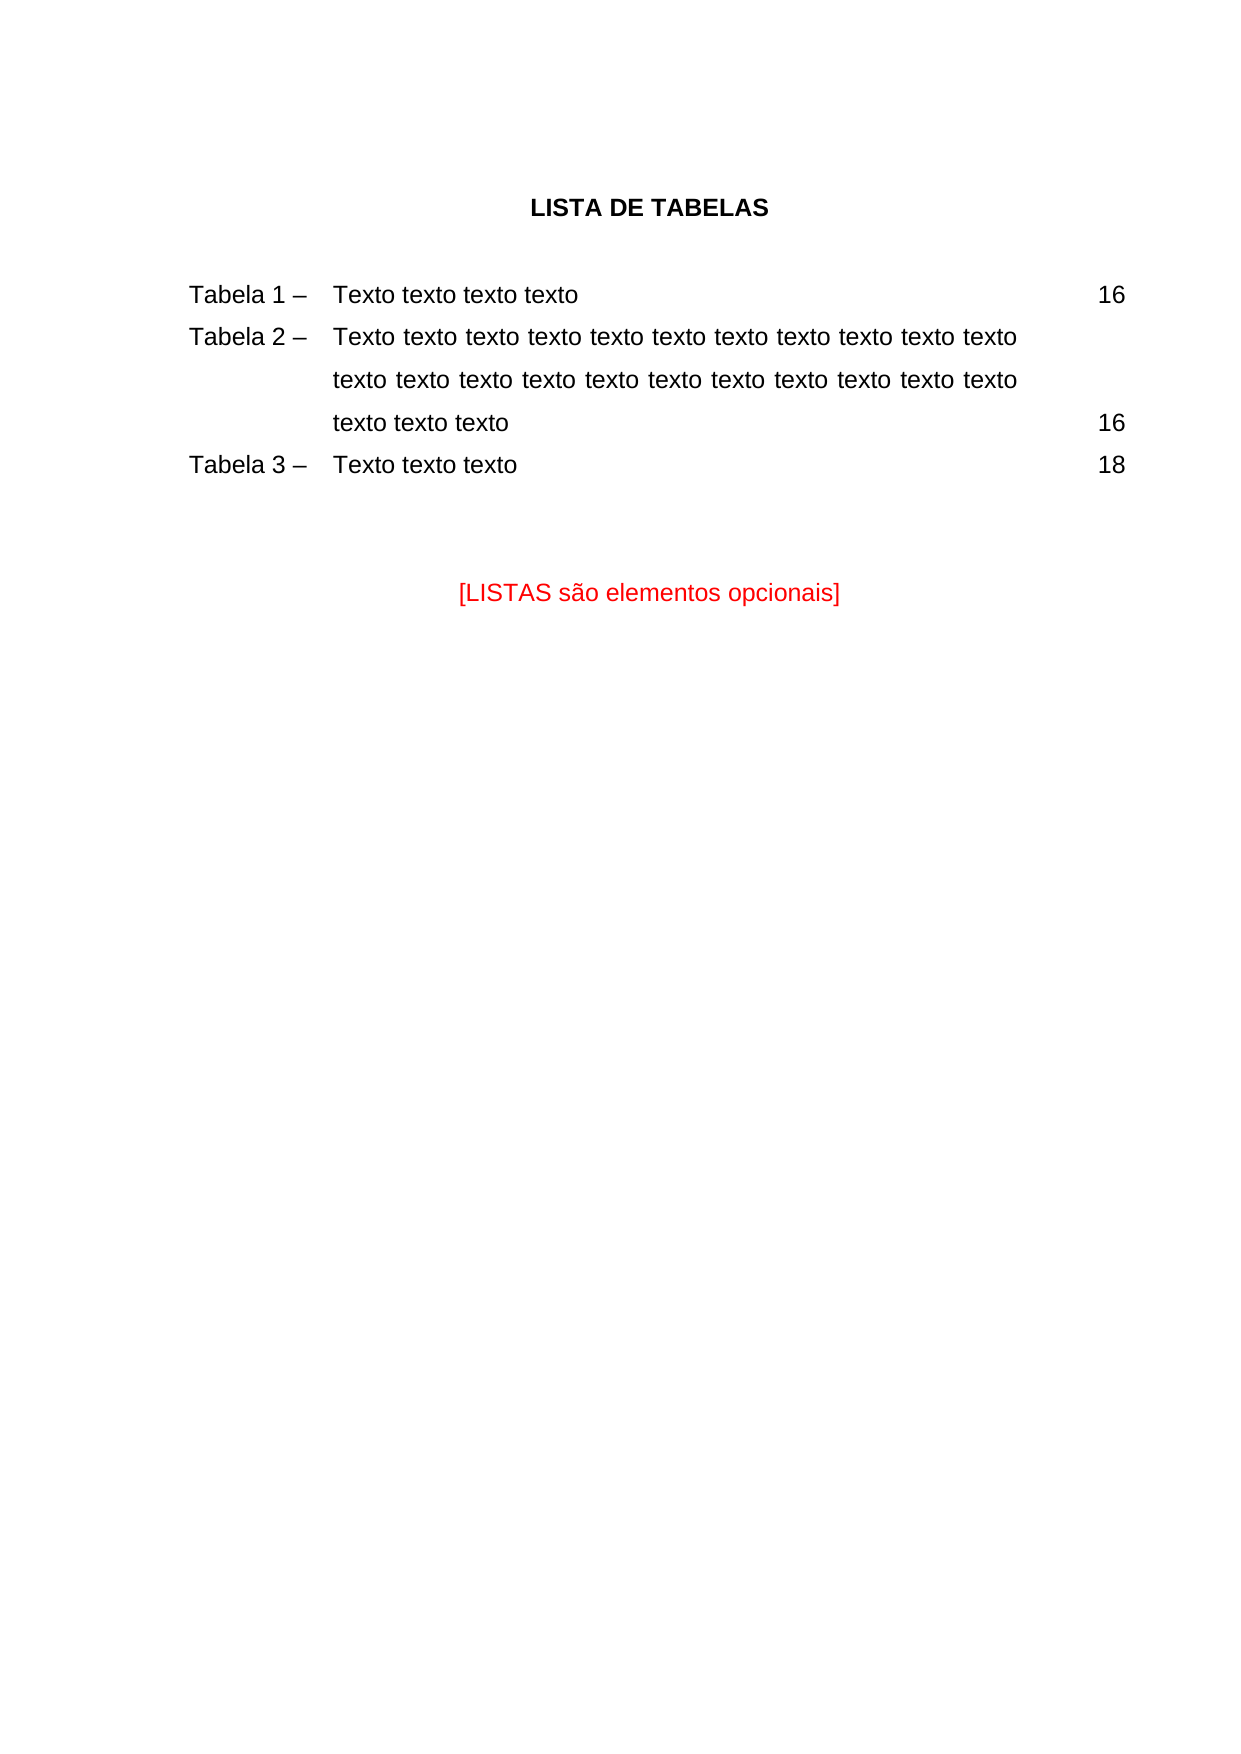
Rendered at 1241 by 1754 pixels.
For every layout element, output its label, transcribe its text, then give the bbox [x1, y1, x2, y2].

table_cell Tabela 2 – [177, 321, 321, 449]
table_cell Texto texto texto texto texto texto texto texto texto texto texto texto texto texto texto texto texto texto texto texto texto texto texto texto texto [321, 321, 1030, 449]
table_header Tabela 1 – [177, 280, 321, 321]
table_cell 18 [1030, 450, 1137, 491]
table_cell Texto texto texto [321, 450, 1030, 491]
table_header Texto texto texto texto [321, 280, 1030, 321]
table_cell Tabela 3 – [177, 450, 321, 491]
table_header 16 [1030, 280, 1137, 321]
table_cell 16 [1030, 321, 1137, 449]
text [LISTAS são elementos opcionais] [177, 578, 1122, 606]
text LISTA DE TABELAS [177, 193, 1122, 222]
